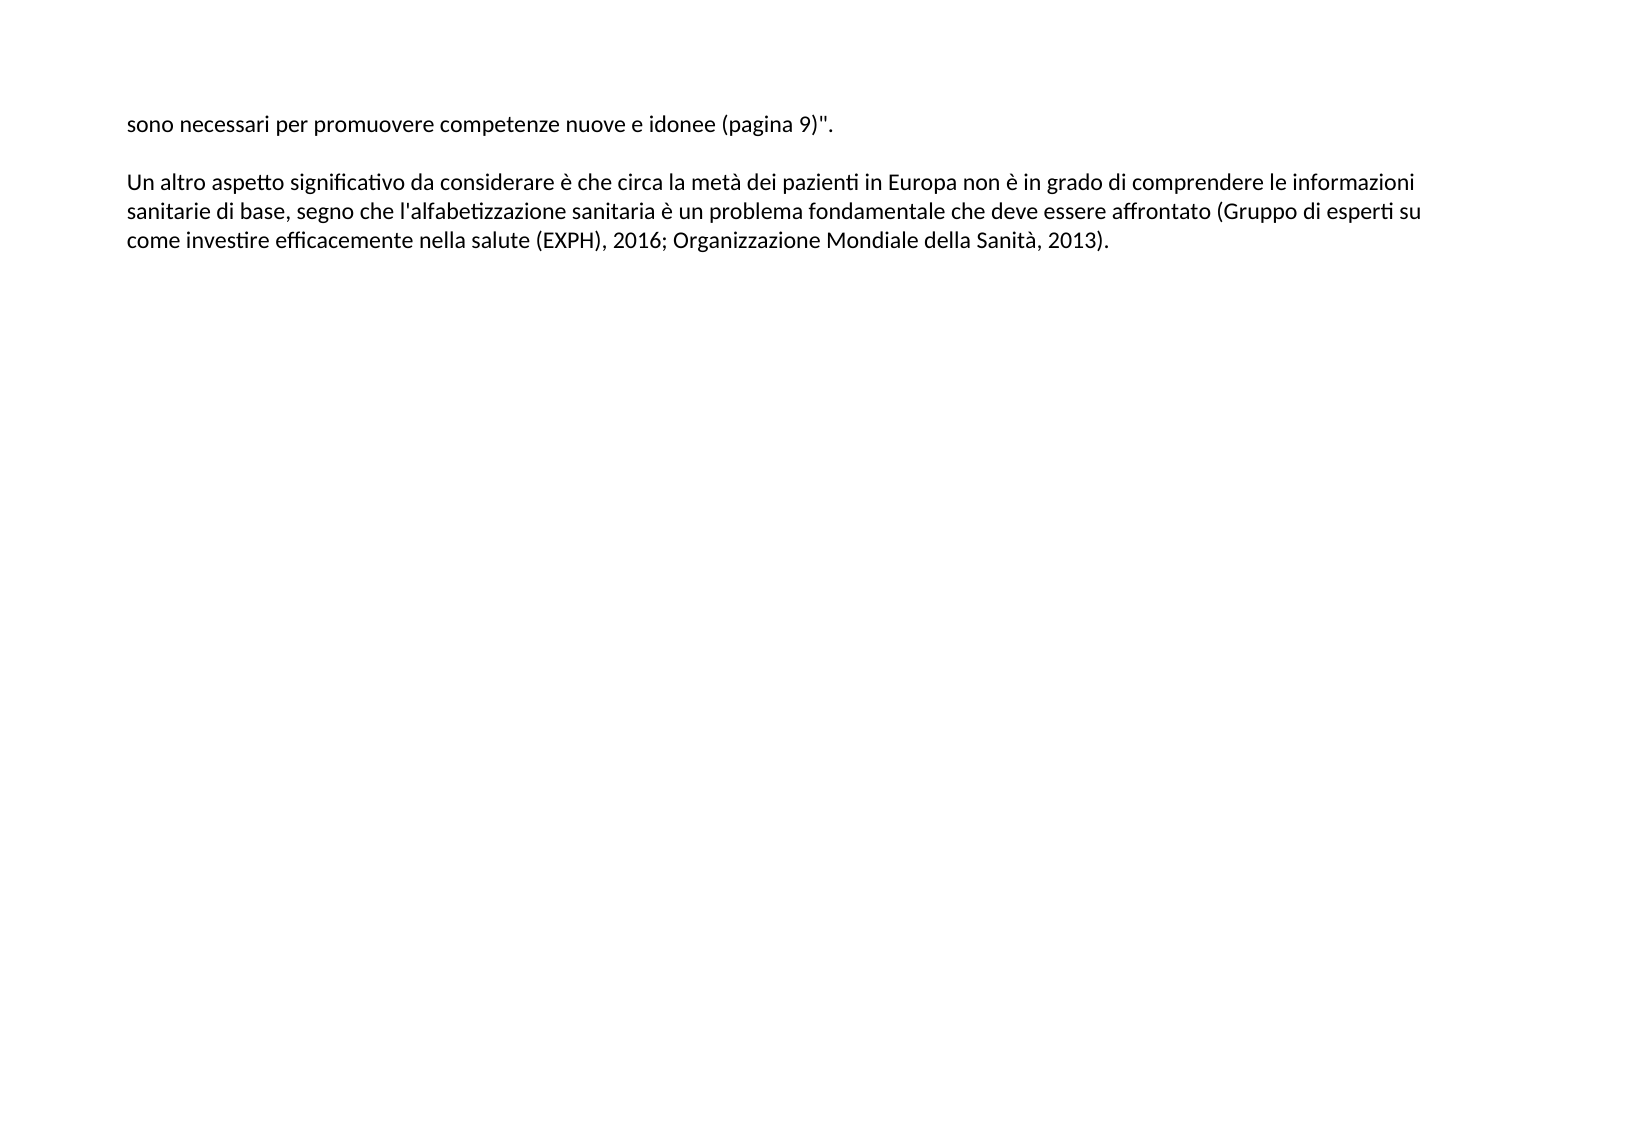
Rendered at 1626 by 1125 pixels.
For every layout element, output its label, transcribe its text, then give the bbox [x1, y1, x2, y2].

text Un altro aspetto significativo da considerare è che circa la metà dei pazienti in Europa non è in grado di comprendere le informazioni sanitarie di base, segno che l'alfabetizzazione sanitaria è un problema fondamentale che deve essere affrontato (Gruppo di esperti su come investire efficacemente nella salute (EXPH), 2016; Organizzazione Mondiale della Sanità, 2013). [127, 168, 1477, 254]
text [127, 109, 1477, 138]
